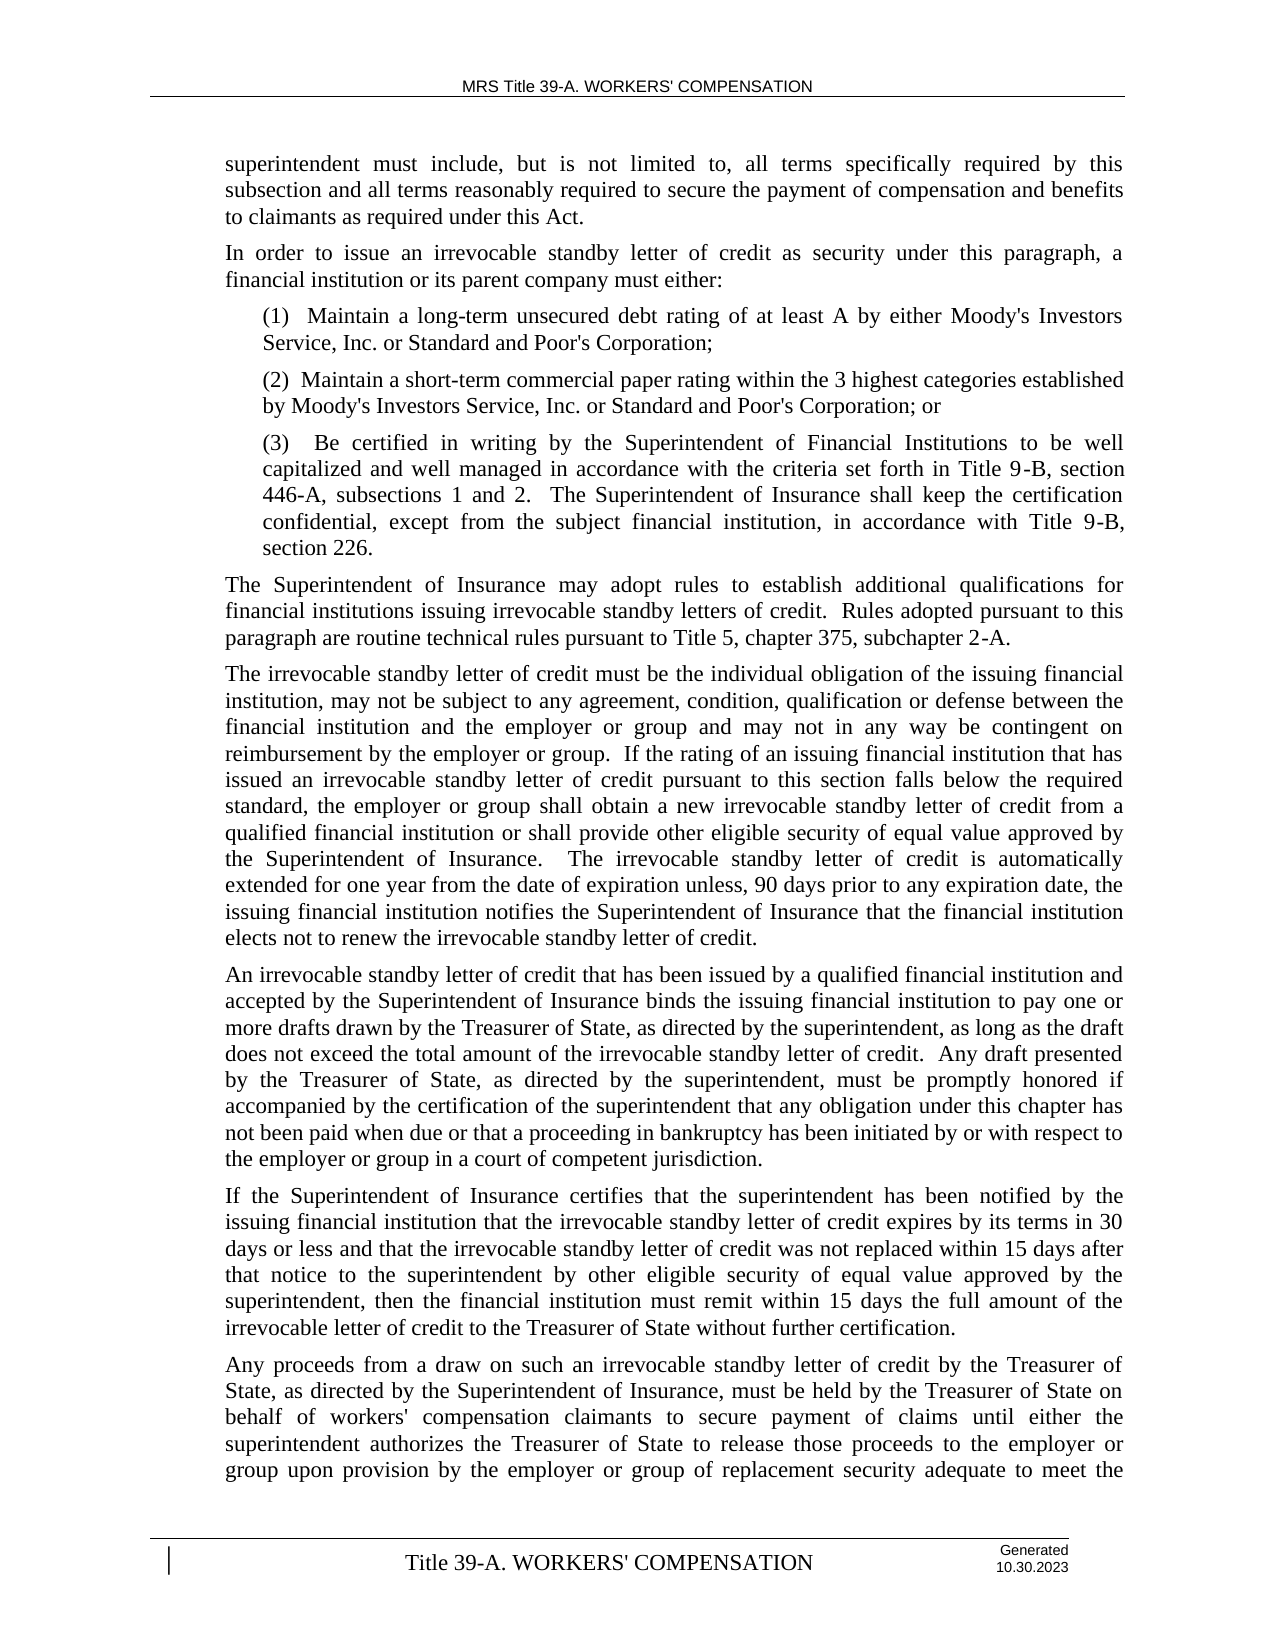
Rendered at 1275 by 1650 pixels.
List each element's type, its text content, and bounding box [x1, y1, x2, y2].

text (2) Maintain a short-term commercial paper rating within the 3 highest categories established by Moody's Investors Service, Inc. or Standard and Poor's Corporation; or [262, 366, 1125, 418]
text (1) Maintain a long-term unsecured debt rating of at least A by either Moody's Investors Service, Inc. or Standard and Poor's Corporation; [262, 303, 1125, 355]
text In order to issue an irrevocable standby letter of credit as security under this paragraph, a financial institution or its parent company must either: [225, 239, 1125, 292]
text The irrevocable standby letter of credit must be the individual obligation of the issuing financial institution, may not be subject to any agreement, condition, qualification or defense between the financial institution and the employer or group and may not in any way be contingent on reimbursement by the employer or group. If the rating of an issuing financial institution that has issued an irrevocable standby letter of credit pursuant to this section falls below the required standard, the employer or group shall obtain a new irrevocable standby letter of credit from a qualified financial institution or shall provide other eligible security of equal value approved by the Superintendent of Insurance. The irrevocable standby letter of credit is automatically extended for one year from the date of expiration unless, 90 days prior to any expiration date, the issuing financial institution notifies the Superintendent of Insurance that the financial institution elects not to renew the irrevocable standby letter of credit. [225, 661, 1125, 950]
text (3) Be certified in writing by the Superintendent of Financial Institutions to be well capitalized and well managed in accordance with the criteria set forth in Title 9‑B, section 446‑A, subsections 1 and 2. The Superintendent of Insurance shall keep the certification confidential, except from the subject financial institution, in accordance with Title 9‑B, section 226. [262, 429, 1125, 561]
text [225, 1351, 1125, 1482]
text An irrevocable standby letter of credit that has been issued by a qualified financial institution and accepted by the Superintendent of Insurance binds the issuing financial institution to pay one or more drafts drawn by the Treasurer of State, as directed by the superintendent, as long as the draft does not exceed the total amount of the irrevocable standby letter of credit. Any draft presented by the Treasurer of State, as directed by the superintendent, must be promptly honored if accompanied by the certification of the superintendent that any obligation under this chapter has not been paid when due or that a proceeding in bankruptcy has been initiated by or with respect to the employer or group in a court of competent jurisdiction. [225, 961, 1125, 1172]
text If the Superintendent of Insurance certifies that the superintendent has been notified by the issuing financial institution that the irrevocable standby letter of credit expires by its terms in 30 days or less and that the irrevocable standby letter of credit was not replaced within 15 days after that notice to the superintendent by other eligible security of equal value approved by the superintendent, then the financial institution must remit within 15 days the full amount of the irrevocable letter of credit to the Treasurer of State without further certification. [225, 1182, 1125, 1340]
text The Superintendent of Insurance may adopt rules to establish additional qualifications for financial institutions issuing irrevocable standby letters of credit. Rules adopted pursuant to this paragraph are routine technical rules pursuant to Title 5, chapter 375, subchapter 2‑A. [225, 571, 1125, 650]
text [225, 150, 1125, 229]
